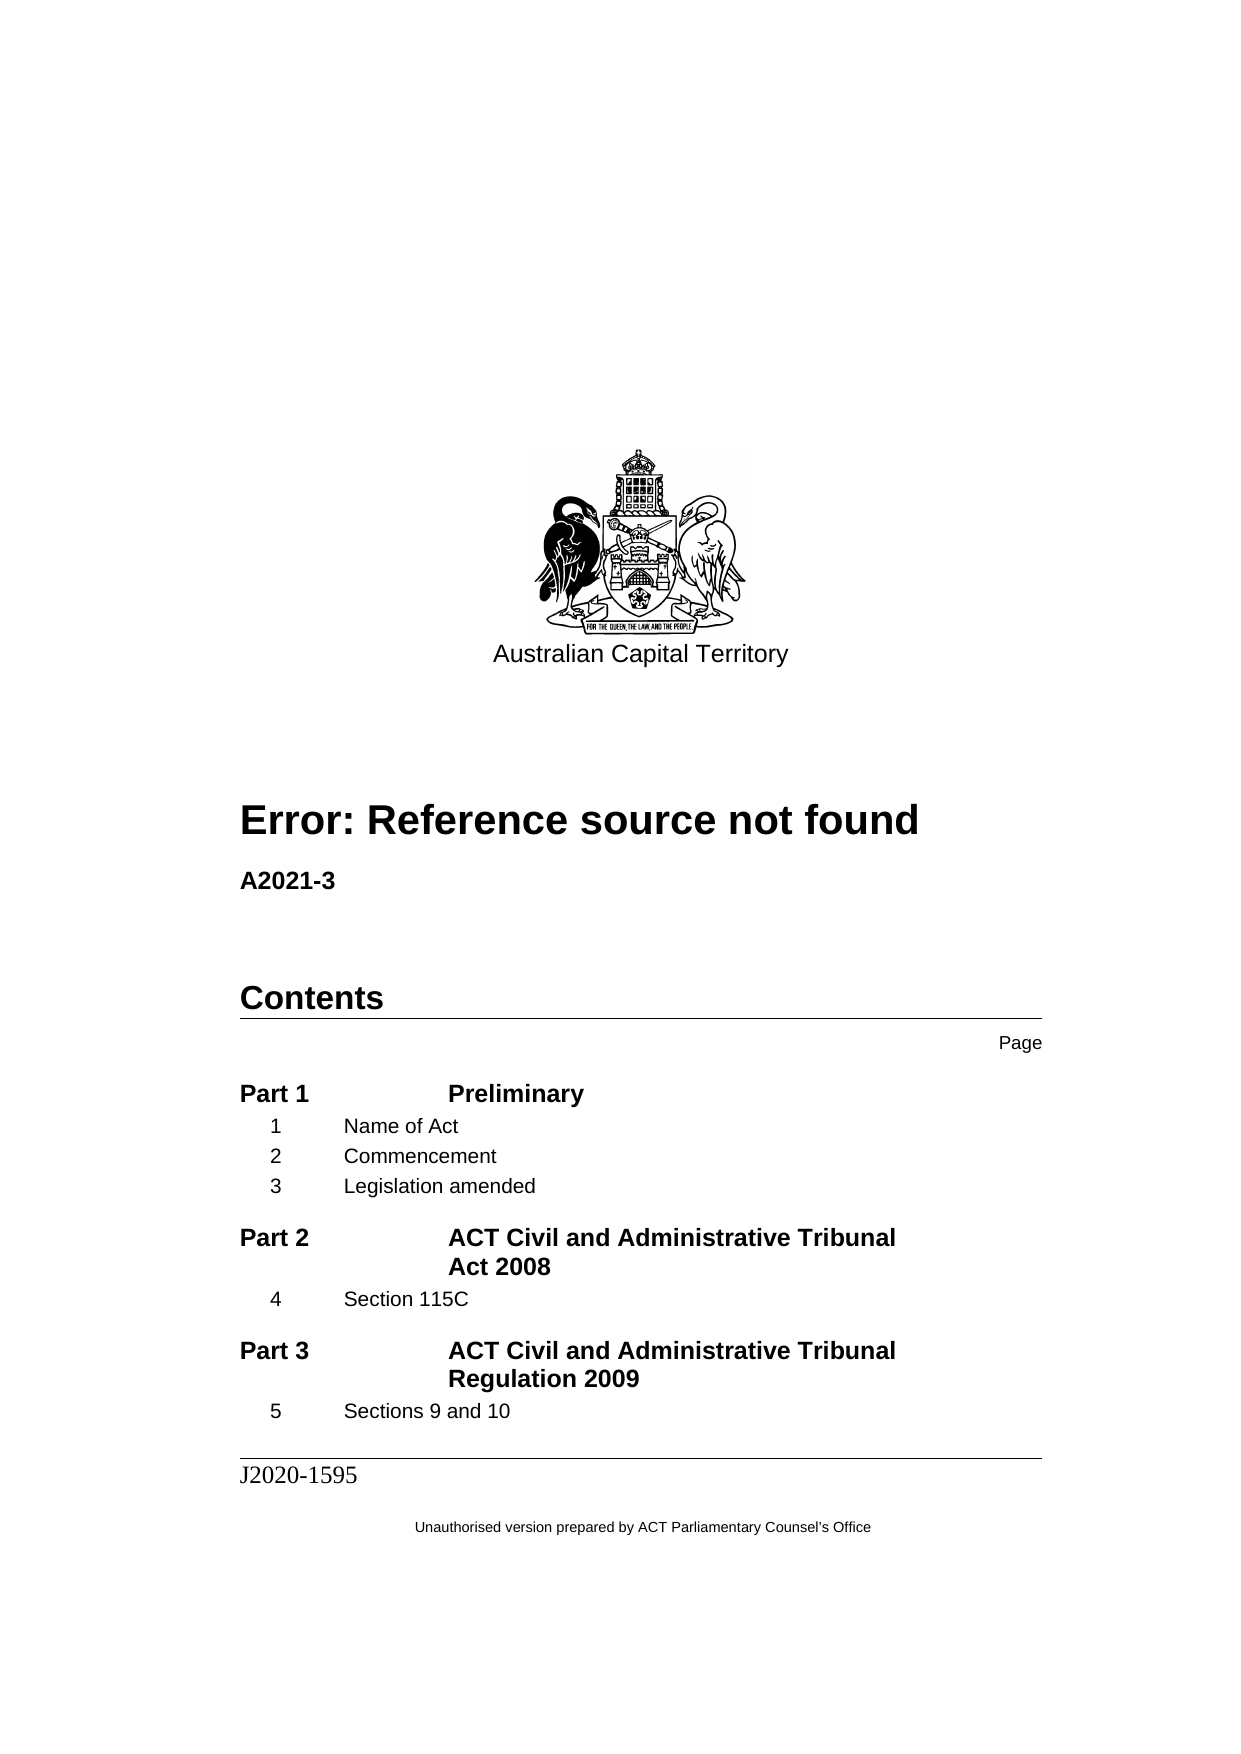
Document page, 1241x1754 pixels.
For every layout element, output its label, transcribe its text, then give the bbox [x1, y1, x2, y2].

picture [531, 445, 751, 640]
text 5 Sections 9 and 10 5 [239, 1399, 996, 1423]
text 3 Legislation amended 2 [239, 1174, 996, 1198]
text Part 2 ACT Civil and Administrative Tribunal Act 2008 4 [239, 1223, 996, 1280]
text Page [239, 1032, 1042, 1053]
text 1 Name of Act 2 [239, 1113, 996, 1137]
text Part 3 ACT Civil and Administrative Tribunal Regulation 2009 5 [239, 1336, 996, 1393]
text 4 Section 115C 4 [239, 1287, 996, 1311]
text 2 Commencement 2 [239, 1144, 996, 1168]
subtitle Contents [239, 978, 1042, 1019]
text Part 1 Preliminary 2 [239, 1078, 996, 1107]
text Australian Capital Territory [239, 639, 1042, 668]
